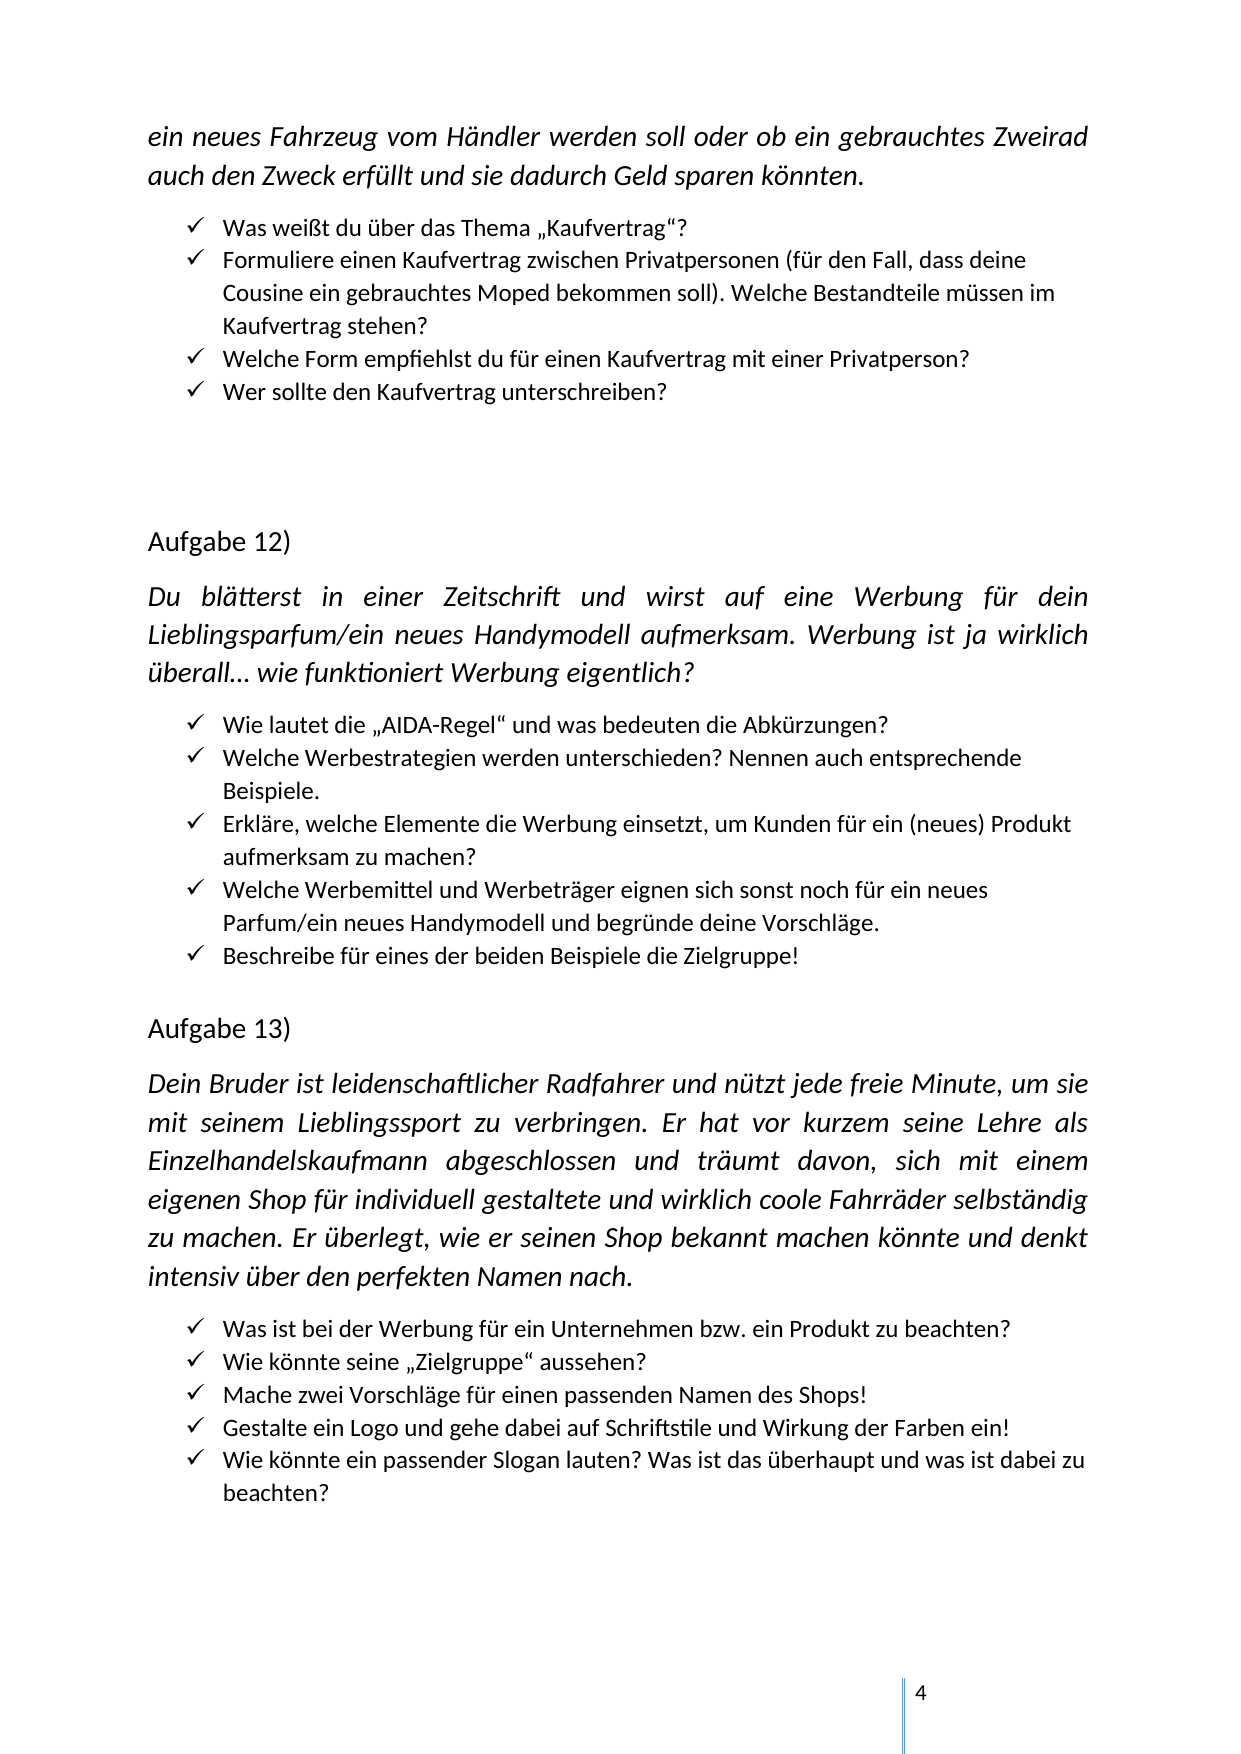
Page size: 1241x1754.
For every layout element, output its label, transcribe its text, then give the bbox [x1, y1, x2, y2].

text Aufgabe 12) [148, 523, 1092, 558]
list Was ist bei der Werbung für ein Unternehmen bzw. ein Produkt zu beachten? [185, 1313, 1092, 1343]
list Gestalte ein Logo und gehe dabei auf Schriftstile und Wirkung der Farben ein! [185, 1412, 1092, 1442]
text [148, 118, 1092, 192]
list Welche Werbestrategien werden unterschieden? Nennen auch entsprechende Beispiele. [185, 743, 1092, 806]
list Formuliere einen Kaufvertrag zwischen Privatpersonen (für den Fall, dass deine Cousine ein gebrauchtes Moped bekommen soll). Welche Bestandteile müssen im Kaufvertrag stehen? [185, 244, 1092, 341]
list Was weißt du über das Thema „Kaufvertrag“? [185, 212, 1092, 242]
list Welche Form empfiehlst du für einen Kaufvertrag mit einer Privatperson? [185, 343, 1092, 374]
list Wie lautet die „AIDA-Regel“ und was bedeuten die Abkürzungen? [185, 710, 1092, 740]
list Wie könnte seine „Zielgruppe“ aussehen? [185, 1346, 1092, 1376]
list Welche Werbemittel und Werbeträger eignen sich sonst noch für ein neues Parfum/ein neues Handymodell und begründe deine Vorschläge. [185, 874, 1092, 938]
list Beschreibe für eines der beiden Beispiele die Zielgruppe! [185, 940, 1092, 971]
list Mache zwei Vorschläge für einen passenden Namen des Shops! [185, 1379, 1092, 1409]
text Du blätterst in einer Zeitschrift und wirst auf eine Werbung für dein Lieblingsparfum/ein neues Handymodell aufmerksam. Werbung ist ja wirklich überall… wie funktioniert Werbung eigentlich? [148, 578, 1092, 690]
list Wer sollte den Kaufvertrag unterschreiben? [185, 376, 1092, 407]
text Dein Bruder ist leidenschaftlicher Radfahrer und nützt jede freie Minute, um sie mit seinem Lieblingssport zu verbringen. Er hat vor kurzem seine Lehre als Einzelhandelskaufmann abgeschlossen und träumt davon, sich mit einem eigenen Shop für individuell gestaltete und wirklich coole Fahrräder selbständig zu machen. Er überlegt, wie er seinen Shop bekannt machen könnte und denkt intensiv über den perfekten Namen nach. [148, 1066, 1092, 1293]
list Erkläre, welche Elemente die Werbung einsetzt, um Kunden für ein (neues) Produkt aufmerksam zu machen? [185, 808, 1092, 872]
text Aufgabe 13) [148, 1011, 1092, 1046]
list Wie könnte ein passender Slogan lauten? Was ist das überhaupt und was ist dabei zu beachten? [185, 1444, 1092, 1508]
